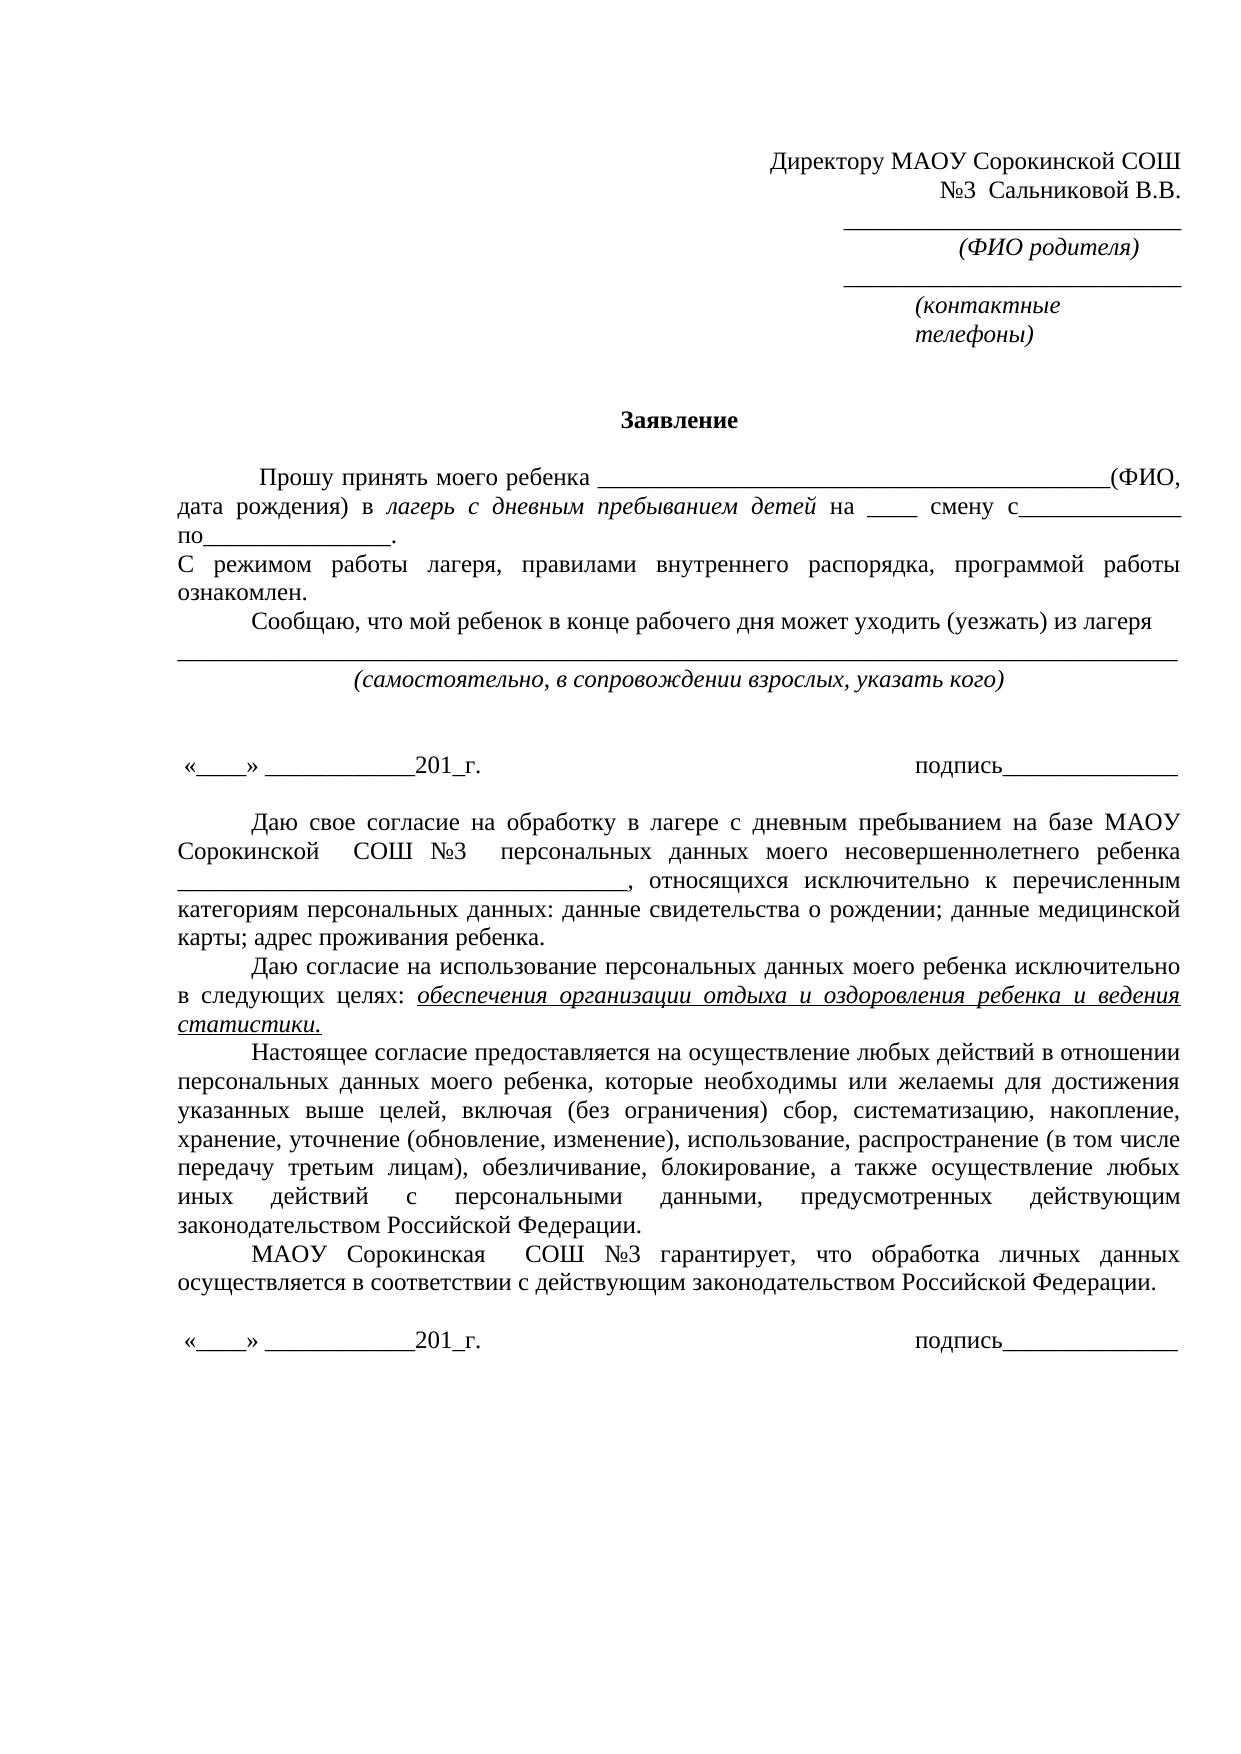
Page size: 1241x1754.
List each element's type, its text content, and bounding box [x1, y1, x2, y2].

text Прошу принять моего ребенка _________________________________________(ФИО, дата рождения) в лагерь с дневным пребыванием детей на ____ смену с_____________ по_______________. [177, 462, 1181, 549]
text С режимом работы лагеря, правилами внутреннего распорядка, программой работы ознакомлен. [177, 549, 1181, 606]
text (контактные телефоны) [915, 290, 1181, 347]
text Настоящее согласие предоставляется на осуществление любых действий в отношении персональных данных моего ребенка, которые необходимы или желаемы для достижения указанных выше целей, включая (без ограничения) сбор, систематизацию, накопление, хранение, уточнение (обновление, изменение), использование, распространение (в том числе передачу третьим лицам), обезличивание, блокирование, а также осуществление любых иных действий с персональными данными, предусмотренных действующим законодательством Российской Федерации. [177, 1037, 1181, 1239]
text Сообщаю, что мой ребенок в конце рабочего дня может уходить (уезжать) из лагеря ________________________________________________________________________________ [177, 606, 1181, 664]
text Даю свое согласие на обработку в лагере с дневным пребыванием на базе МАОУ Сорокинской СОШ №3 персональных данных моего несовершеннолетнего ребенка ____________________________________, относящихся исключительно к перечисленным категориям персональных данных: данные свидетельства о рождении; данные медицинской карты; адрес проживания ребенка. [177, 807, 1181, 951]
text МАОУ Сорокинская СОШ №3 гарантирует, что обработка личных данных осуществляется в соответствии с действующим законодательством Российской Федерации. [177, 1239, 1181, 1296]
text (ФИО родителя) [915, 232, 1181, 261]
text ___________________________ [177, 261, 1181, 290]
text ___________________________ [177, 204, 1181, 232]
text (самостоятельно, в сопровождении взрослых, указать кого) [177, 664, 1181, 692]
text Директору МАОУ Сорокинской СОШ №3 Сальниковой В.В. [177, 146, 1181, 204]
text Заявление [177, 405, 1181, 434]
text «____» ____________201_г. подпись______________ [177, 1325, 1181, 1354]
text Даю согласие на использование персональных данных моего ребенка исключительно в следующих целях: обеспечения организации отдыха и оздоровления ребенка и ведения статистики. [177, 951, 1181, 1037]
text «____» ____________201_г. подпись______________ [177, 750, 1181, 779]
